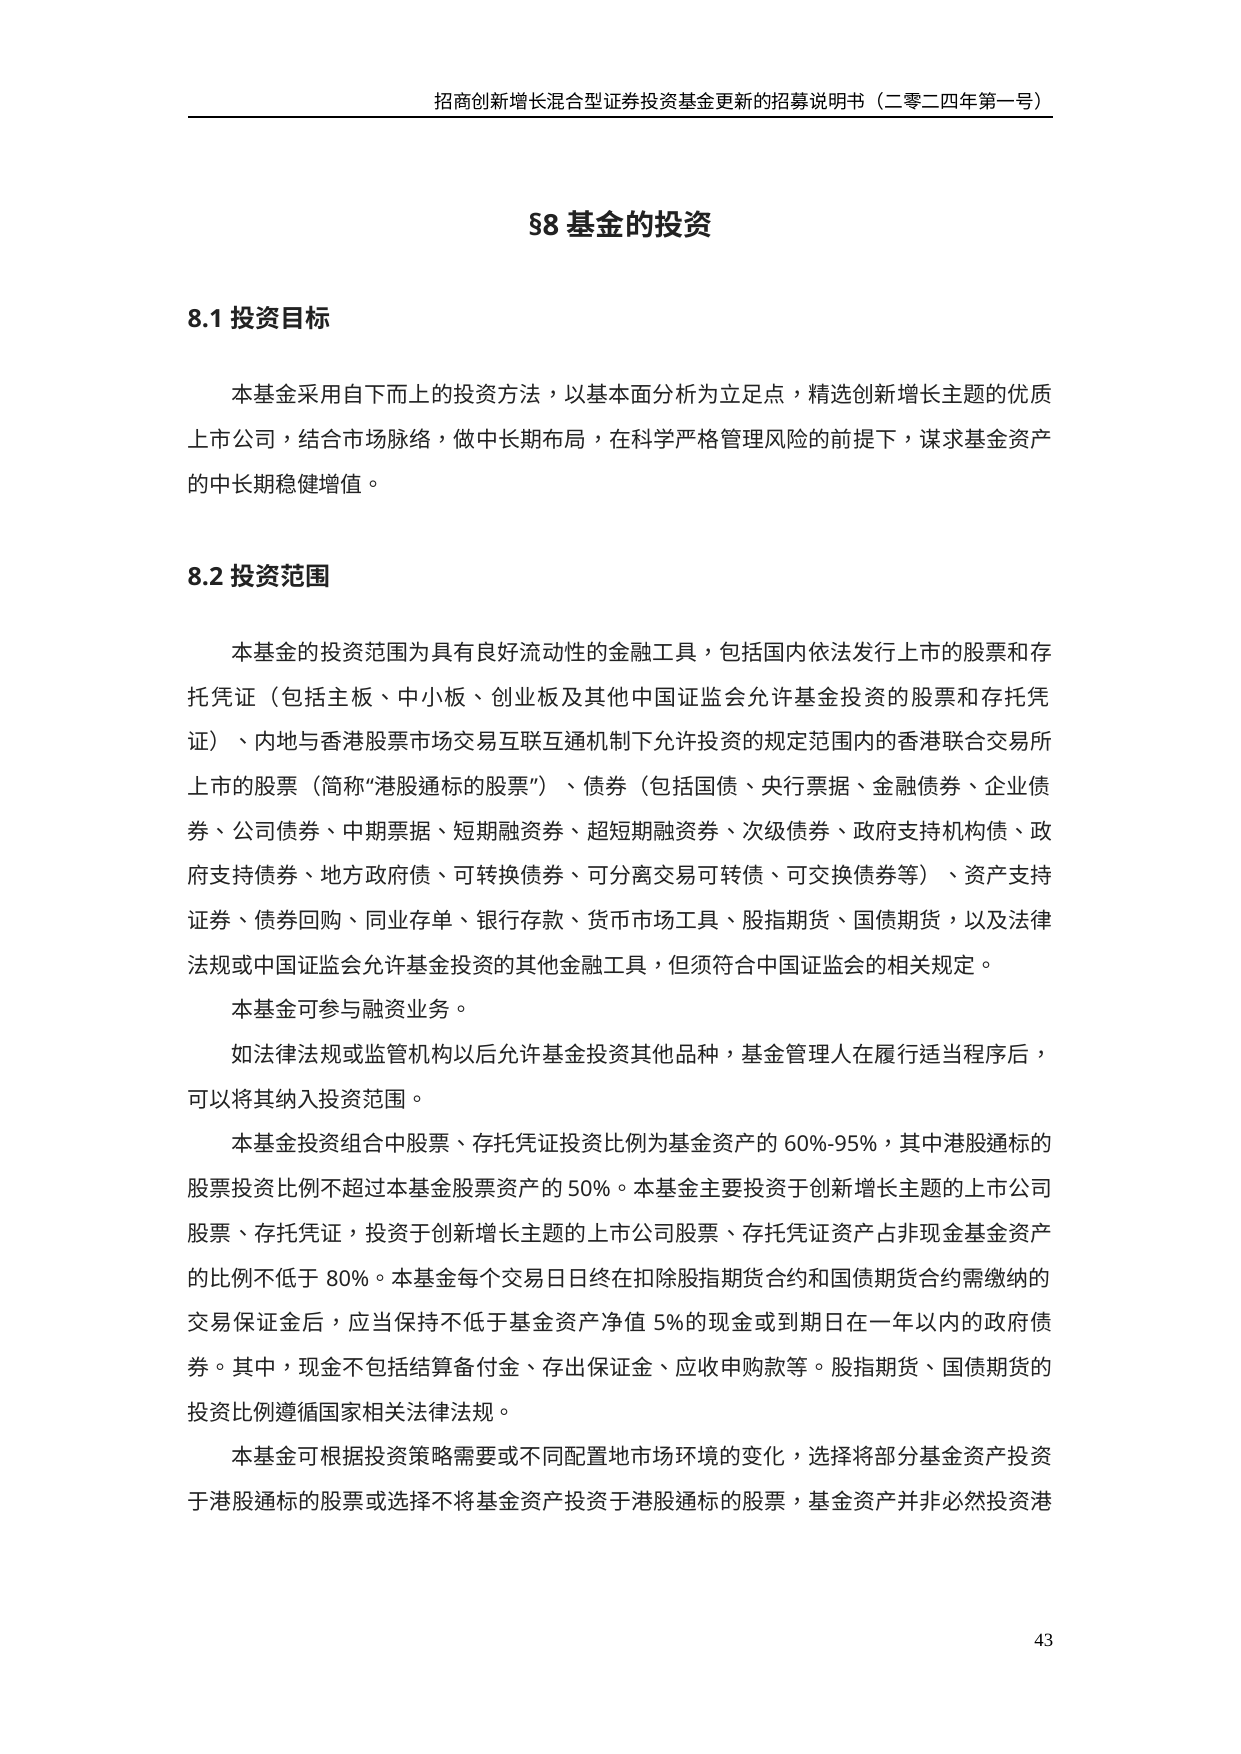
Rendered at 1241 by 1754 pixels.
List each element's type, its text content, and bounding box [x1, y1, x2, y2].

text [187, 1441, 1053, 1516]
text 本基金采用自下而上的投资方法，以基本面分析为立足点，精选创新增长主题的优质上市公司，结合市场脉络，做中长期布局，在科学严格管理风险的前提下，谋求基金资产的中长期稳健增值。 [187, 379, 1053, 499]
text 本基金投资组合中股票、存托凭证投资比例为基金资产的60%-95%，其中港股通标的股票投资比例不超过本基金股票资产的50%。本基金主要投资于创新增长主题的上市公司股票、存托凭证，投资于创新增长主题的上市公司股票、存托凭证资产占非现金基金资产的比例不低于 80%。本基金每个交易日日终在扣除股指期货合约和国债期货合约需缴纳的交易保证金后，应当保持不低于基金资产净值5%的现金或到期日在一年以内的政府债券。其中，现金不包括结算备付金、存出保证金、应收申购款等。股指期货、国债期货的投资比例遵循国家相关法律法规。 [187, 1128, 1053, 1426]
text §8 基金的投资 [187, 191, 1053, 256]
text 如法律法规或监管机构以后允许基金投资其他品种，基金管理人在履行适当程序后，可以将其纳入投资范围。 [187, 1039, 1053, 1113]
text 本基金的投资范围为具有良好流动性的金融工具，包括国内依法发行上市的股票和存托凭证（包括主板、中小板、创业板及其他中国证监会允许基金投资的股票和存托凭证）、内地与香港股票市场交易互联互通机制下允许投资的规定范围内的香港联合交易所上市的股票（简称“港股通标的股票”）、债券（包括国债、央行票据、金融债券、企业债券、公司债券、中期票据、短期融资券、超短期融资券、次级债券、政府支持机构债、政府支持债券、地方政府债、可转换债券、可分离交易可转债、可交换债券等）、资产支持证券、债券回购、同业存单、银行存款、货币市场工具、股指期货、国债期货，以及法律法规或中国证监会允许基金投资的其他金融工具，但须符合中国证监会的相关规定。 [187, 637, 1053, 979]
text 8.1 投资目标 [187, 285, 1053, 350]
text 本基金可参与融资业务。 [187, 994, 1053, 1024]
text 8.2 投资范围 [187, 543, 1053, 608]
